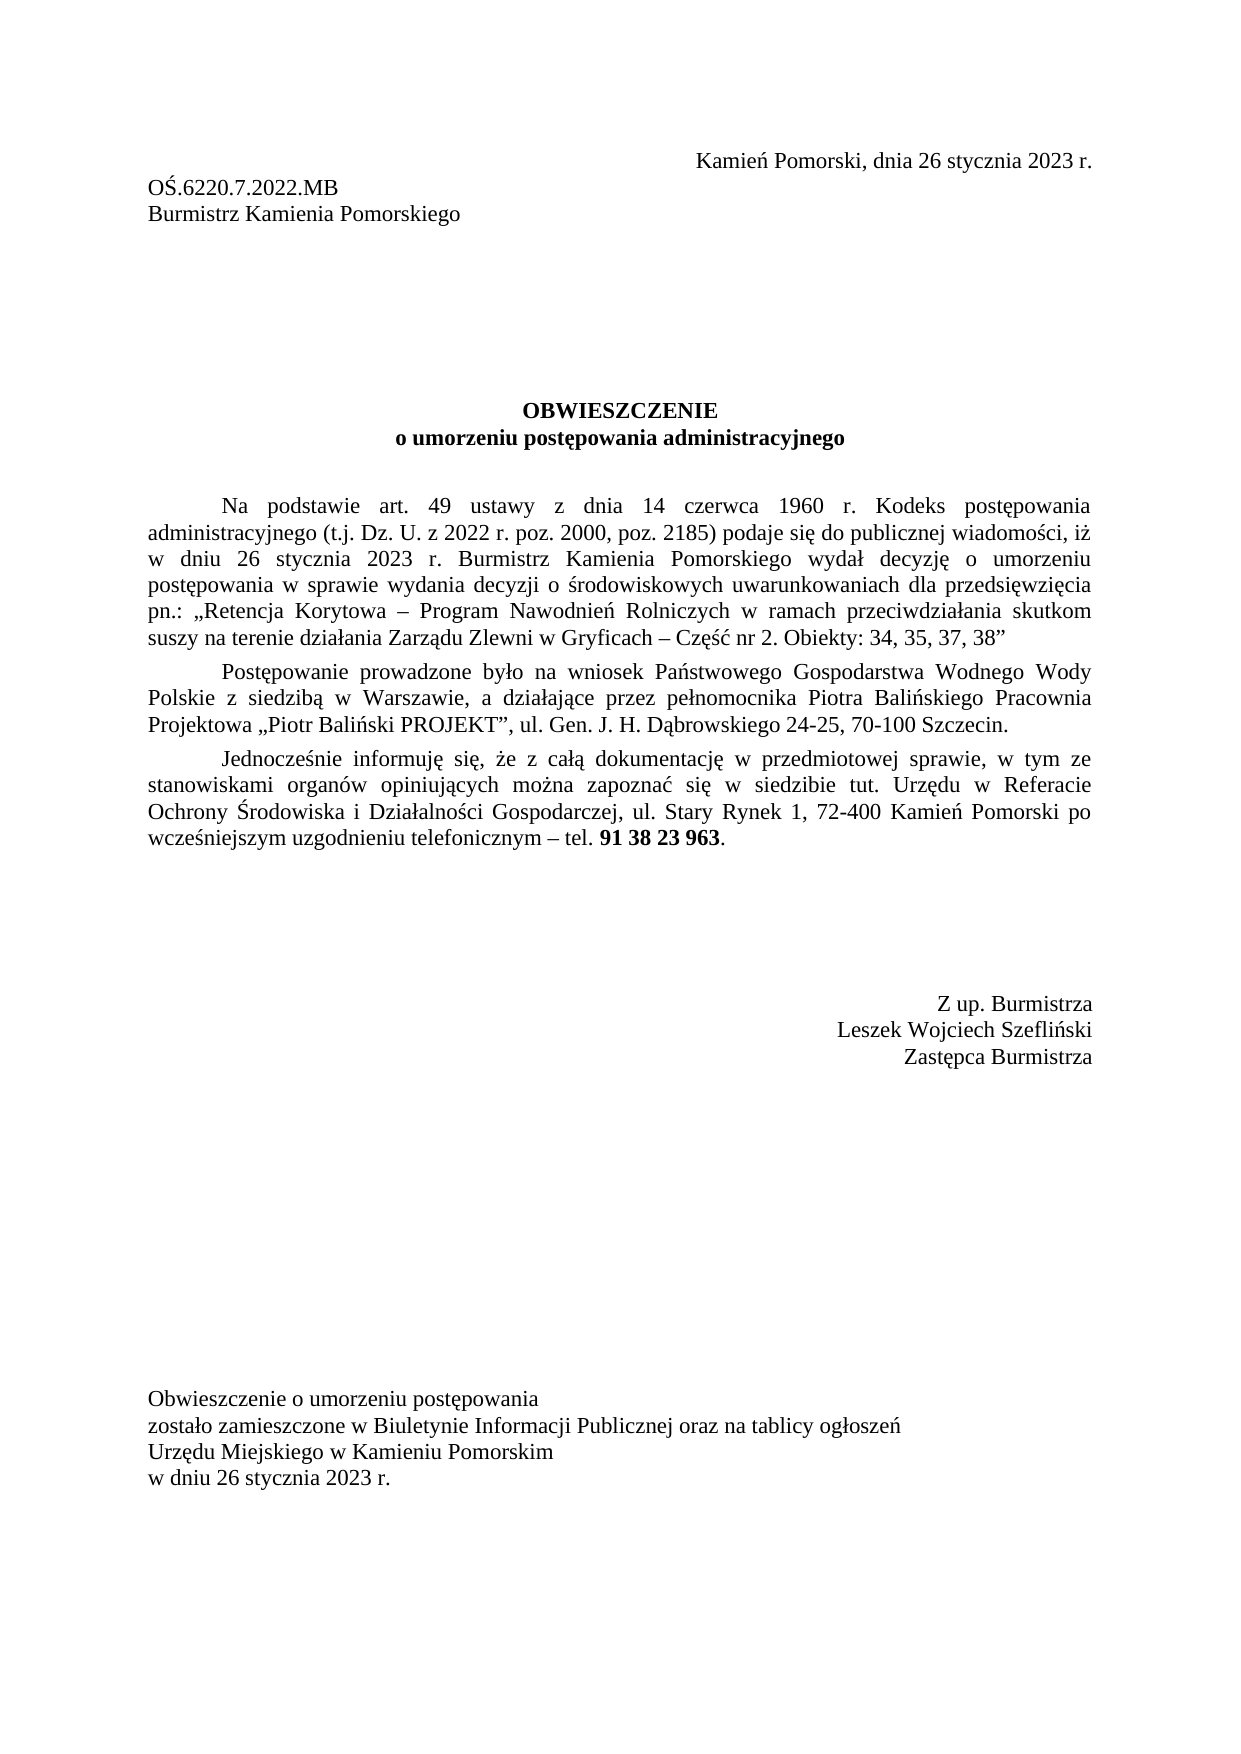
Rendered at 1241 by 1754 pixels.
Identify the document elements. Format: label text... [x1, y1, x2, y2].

text OBWIESZCZENIE o umorzeniu postępowania administracyjnego [148, 397, 1093, 450]
text Burmistrz Kamienia Pomorskiego [148, 200, 1093, 227]
text OŚ.6220.7.2022.MB [148, 174, 1093, 200]
text Leszek Wojciech Szefliński [148, 1016, 1093, 1043]
text Na podstawie art. 49 ustawy z dnia 14 czerwca 1960 r. Kodeks postępowania administracyjnego (t.j. Dz. U. z 2022 r. poz. 2000, poz. 2185) podaje się do publicznej wiadomości, iż w dniu 26 stycznia 2023 r. Burmistrz Kamienia Pomorskiego wydał decyzję o umorzeniu postępowania w sprawie wydania decyzji o środowiskowych uwarunkowaniach dla przedsięwzięcia pn.: „Retencja Korytowa – Program Nawodnień Rolniczych w ramach przeciwdziałania skutkom suszy na terenie działania Zarządu Zlewni w Gryficach – Część nr 2. Obiekty: 34, 35, 37, 38” [148, 492, 1093, 650]
text Jednocześnie informuję się, że z całą dokumentację w przedmiotowej sprawie, w tym ze stanowiskami organów opiniujących można zapoznać się w siedzibie tut. Urzędu w Referacie Ochrony Środowiska i Działalności Gospodarczej, ul. Stary Rynek 1, 72-400 Kamień Pomorski po wcześniejszym uzgodnieniu telefonicznym – tel. 91 38 23 963. [148, 745, 1093, 850]
text Z up. Burmistrza [148, 990, 1093, 1016]
text zostało zamieszczone w Biuletynie Informacji Publicznej oraz na tablicy ogłoszeń [148, 1412, 1093, 1438]
text w dniu 26 stycznia 2023 r. [148, 1464, 1093, 1519]
text Obwieszczenie o umorzeniu postępowania [148, 1385, 1093, 1412]
text Zastępca Burmistrza [148, 1043, 1093, 1069]
text Postępowanie prowadzone było na wniosek Państwowego Gospodarstwa Wodnego Wody Polskie z siedzibą w Warszawie, a działające przez pełnomocnika Piotra Balińskiego Pracownia Projektowa „Piotr Baliński PROJEKT”, ul. Gen. J. H. Dąbrowskiego 24-25, 70-100 Szczecin. [148, 658, 1093, 737]
text Urzędu Miejskiego w Kamieniu Pomorskim [148, 1438, 1093, 1464]
text Kamień Pomorski, dnia 26 stycznia 2023 r. [148, 148, 1093, 174]
